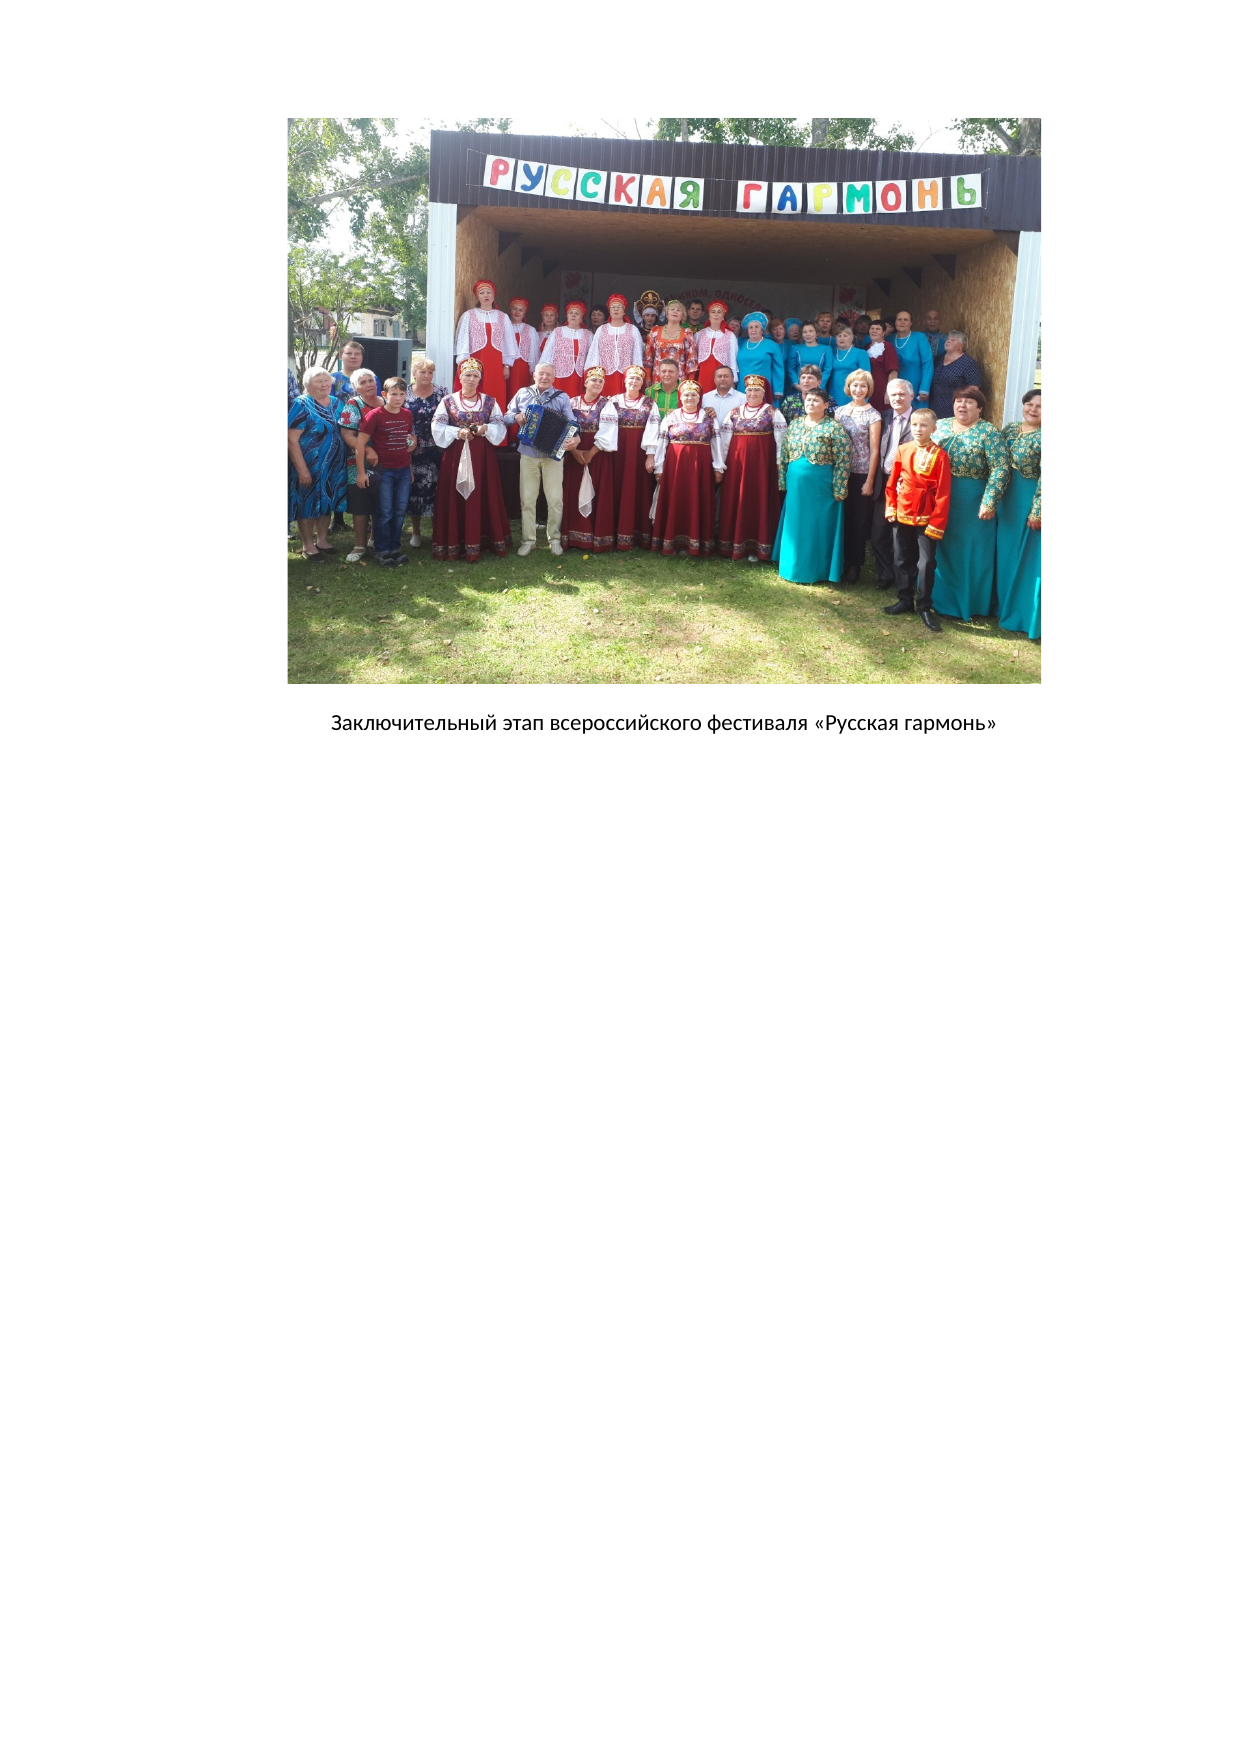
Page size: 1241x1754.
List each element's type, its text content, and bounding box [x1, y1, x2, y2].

text Заключительный этап всероссийского фестиваля «Русская гармонь» [177, 708, 1152, 736]
picture [287, 118, 1042, 684]
